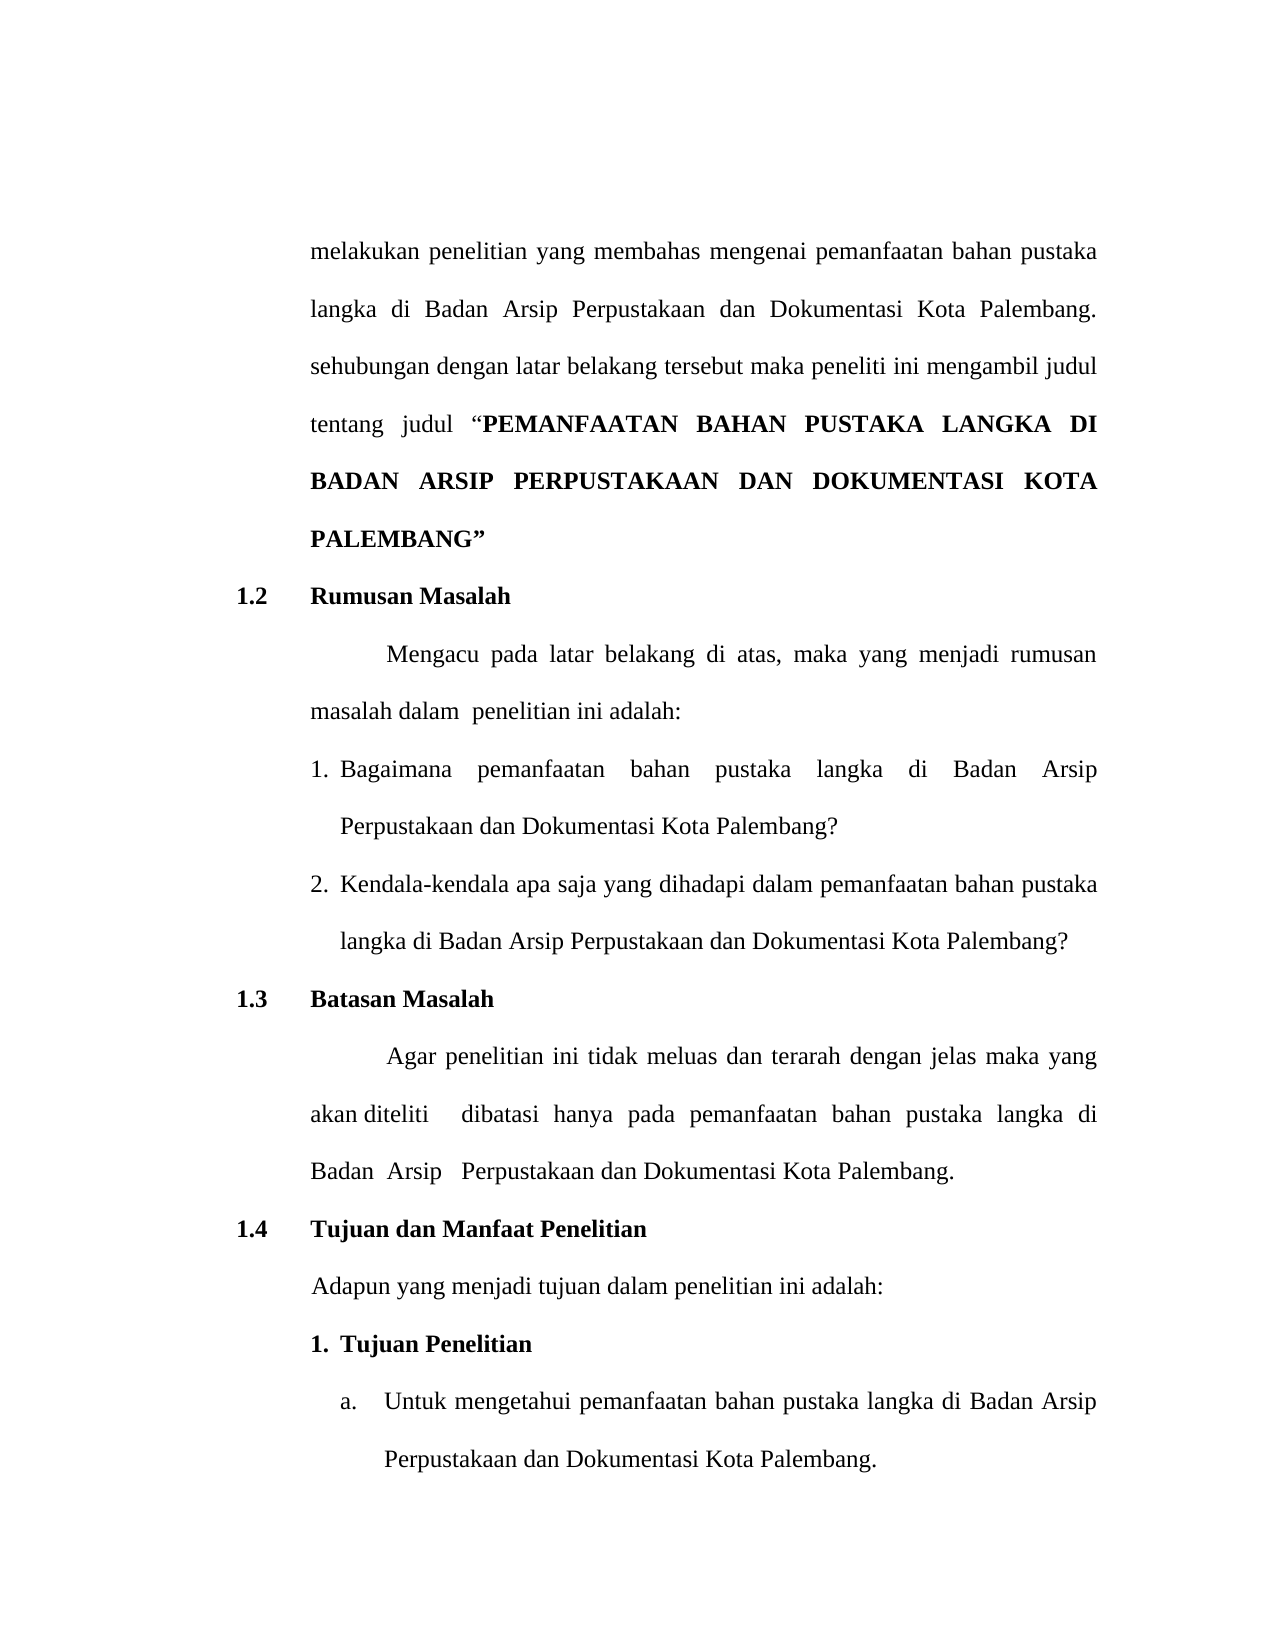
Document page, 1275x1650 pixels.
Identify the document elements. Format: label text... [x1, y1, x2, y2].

list Tujuan Penelitian [310, 1329, 1098, 1357]
list Untuk mengetahui pemanfaatan bahan pustaka langka di Badan Arsip Perpustakaan dan Dokumentasi Kota Palembang. [340, 1386, 1098, 1472]
list Mengacu pada latar belakang di atas, maka yang menjadi rumusan masalah dalam penelitian ini adalah: [236, 639, 1098, 725]
list Batasan Masalah [236, 984, 1098, 1012]
list Bagaimana pemanfaatan bahan pustaka langka di Badan Arsip Perpustakaan dan Dokumentasi Kota Palembang? [310, 754, 1098, 840]
list Adapun yang menjadi tujuan dalam penelitian ini adalah: [236, 1271, 1098, 1300]
list Tujuan dan Manfaat Penelitian [236, 1214, 1098, 1242]
list Rumusan Masalah [236, 581, 1098, 610]
list Kendala-kendala apa saja yang dihadapi dalam pemanfaatan bahan pustaka langka di Badan Arsip Perpustakaan dan Dokumentasi Kota Palembang? [310, 869, 1098, 955]
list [236, 236, 1098, 552]
list Agar penelitian ini tidak meluas dan terarah dengan jelas maka yang akan diteliti dibatasi hanya pada pemanfaatan bahan pustaka langka di Badan Arsip Perpustakaan dan Dokumentasi Kota Palembang. [236, 1041, 1098, 1185]
